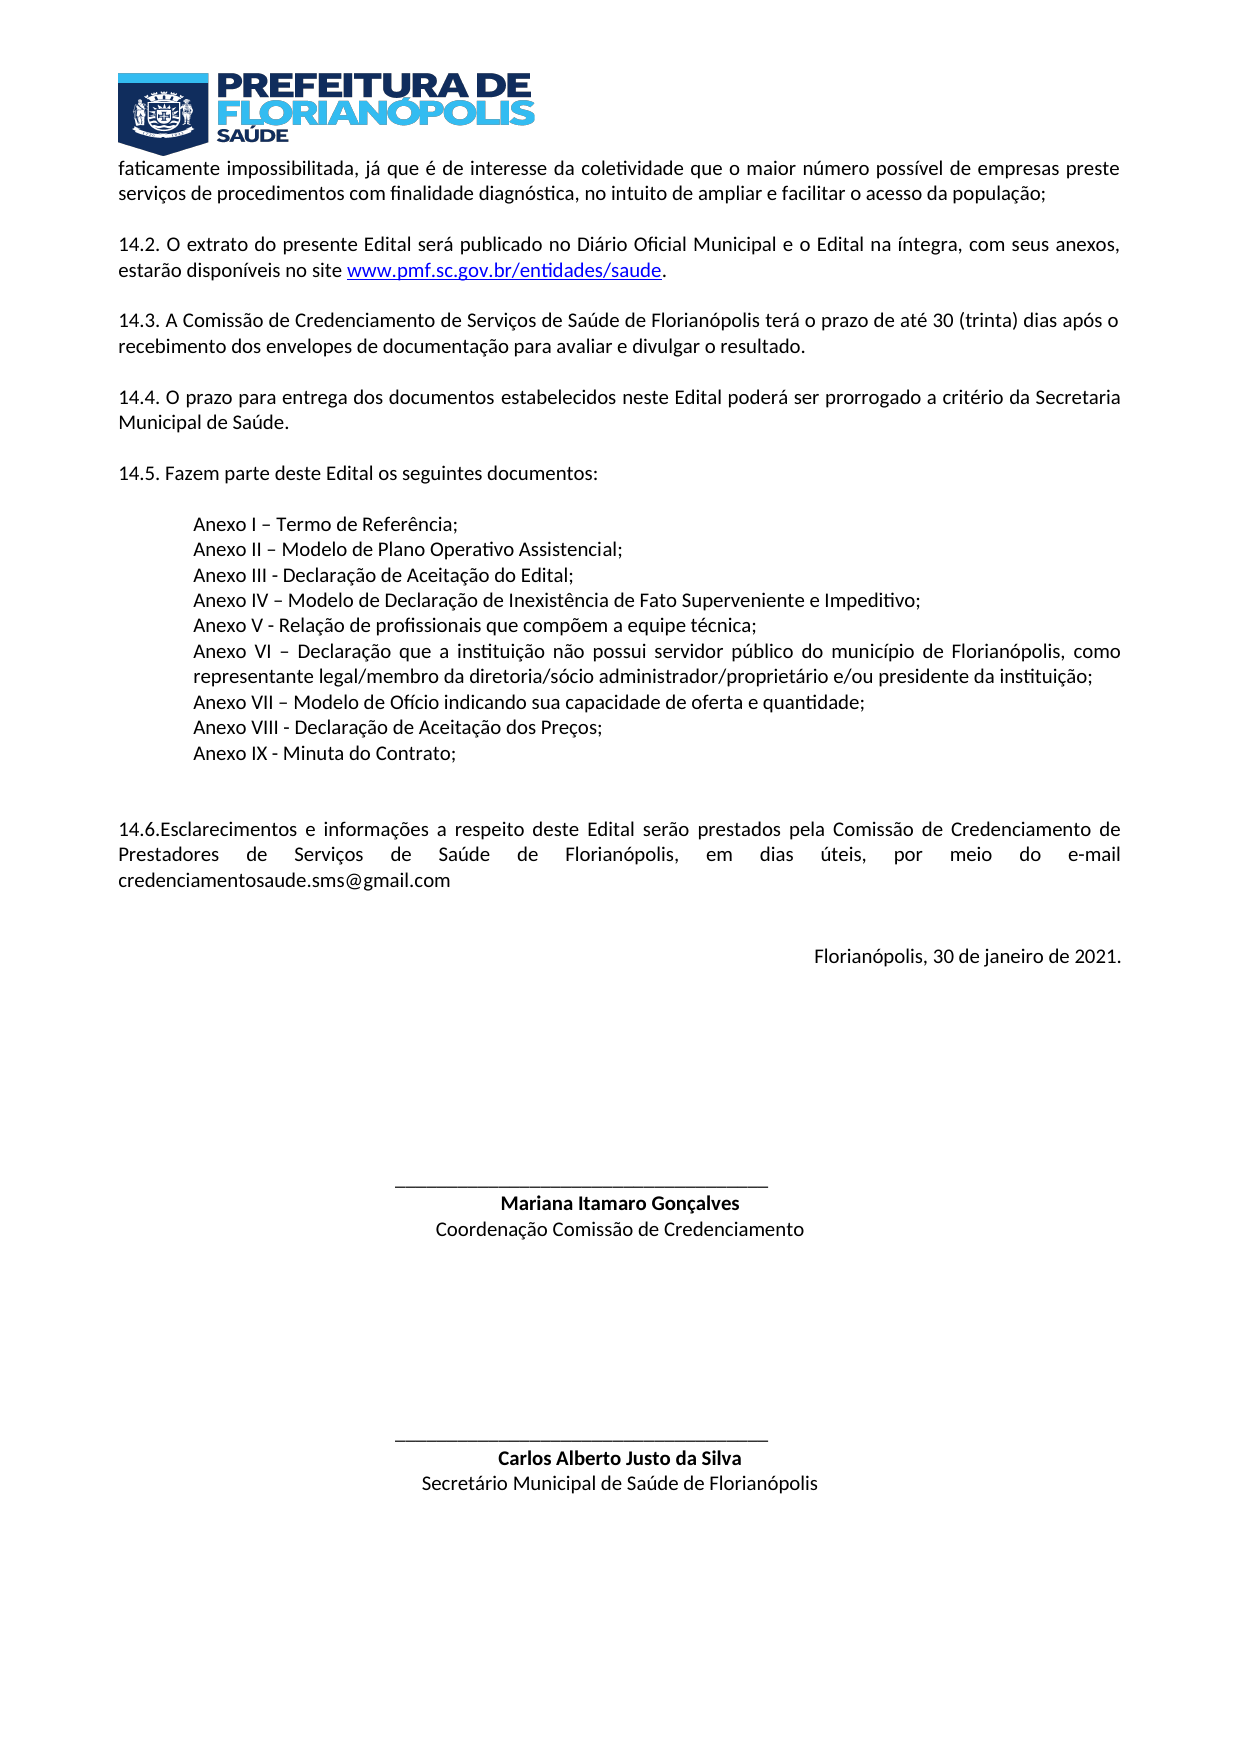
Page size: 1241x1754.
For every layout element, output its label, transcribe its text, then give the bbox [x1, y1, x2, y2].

text Anexo VIII - Declaração de Aceitação dos Preços; [118, 714, 1122, 740]
text Anexo VI – Declaração que a instituição não possui servidor público do município de Florianópolis, como representante legal/membro da diretoria/sócio administrador/proprietário e/ou presidente da instituição; [193, 638, 1122, 689]
text Secretário Municipal de Saúde de Florianópolis [118, 1470, 1122, 1496]
text 14.4. O prazo para entrega dos documentos estabelecidos neste Edital poderá ser prorrogado a critério da Secretaria Municipal de Saúde. [118, 384, 1122, 435]
text Anexo V - Relação de profissionais que compõem a equipe técnica; [118, 613, 1122, 638]
text 14.2. O extrato do presente Edital será publicado no Diário Oficial Municipal e o Edital na íntegra, com seus anexos, estarão disponíveis no site www.pmf.sc.gov.br/entidades/saude. [118, 231, 1122, 282]
text 14.3. A Comissão de Credenciamento de Serviços de Saúde de Florianópolis terá o prazo de até 30 (trinta) dias após o recebimento dos envelopes de documentação para avaliar e divulgar o resultado. [118, 308, 1122, 358]
text 14.5. Fazem parte deste Edital os seguintes documentos: [118, 460, 1122, 486]
text Coordenação Comissão de Credenciamento [118, 1216, 1122, 1241]
text Carlos Alberto Justo da Silva [118, 1445, 1122, 1470]
text Anexo II – Modelo de Plano Operativo Assistencial; [193, 536, 1122, 562]
text 14.6.Esclarecimentos e informações a respeito deste Edital serão prestados pela Comissão de Credenciamento de Prestadores de Serviços de Saúde de Florianópolis, em dias úteis, por meio do e-mail credenciamentosaude.sms@gmail.com [118, 816, 1122, 892]
text Anexo IV – Modelo de Declaração de Inexistência de Fato Superveniente e Impeditivo; [118, 587, 1122, 613]
text Anexo III - Declaração de Aceitação do Edital; [118, 562, 1122, 587]
text ____________________________________ [118, 1165, 1122, 1191]
picture [118, 73, 535, 156]
text Florianópolis, 30 de janeiro de 2021. [118, 943, 1122, 968]
text ____________________________________ [118, 1419, 1122, 1445]
text Mariana Itamaro Gonçalves [118, 1191, 1122, 1216]
text Anexo IX - Minuta do Contrato; [118, 740, 1122, 765]
text Anexo I – Termo de Referência; [118, 511, 1122, 536]
text Anexo VII – Modelo de Ofício indicando sua capacidade de oferta e quantidade; [118, 689, 1122, 714]
